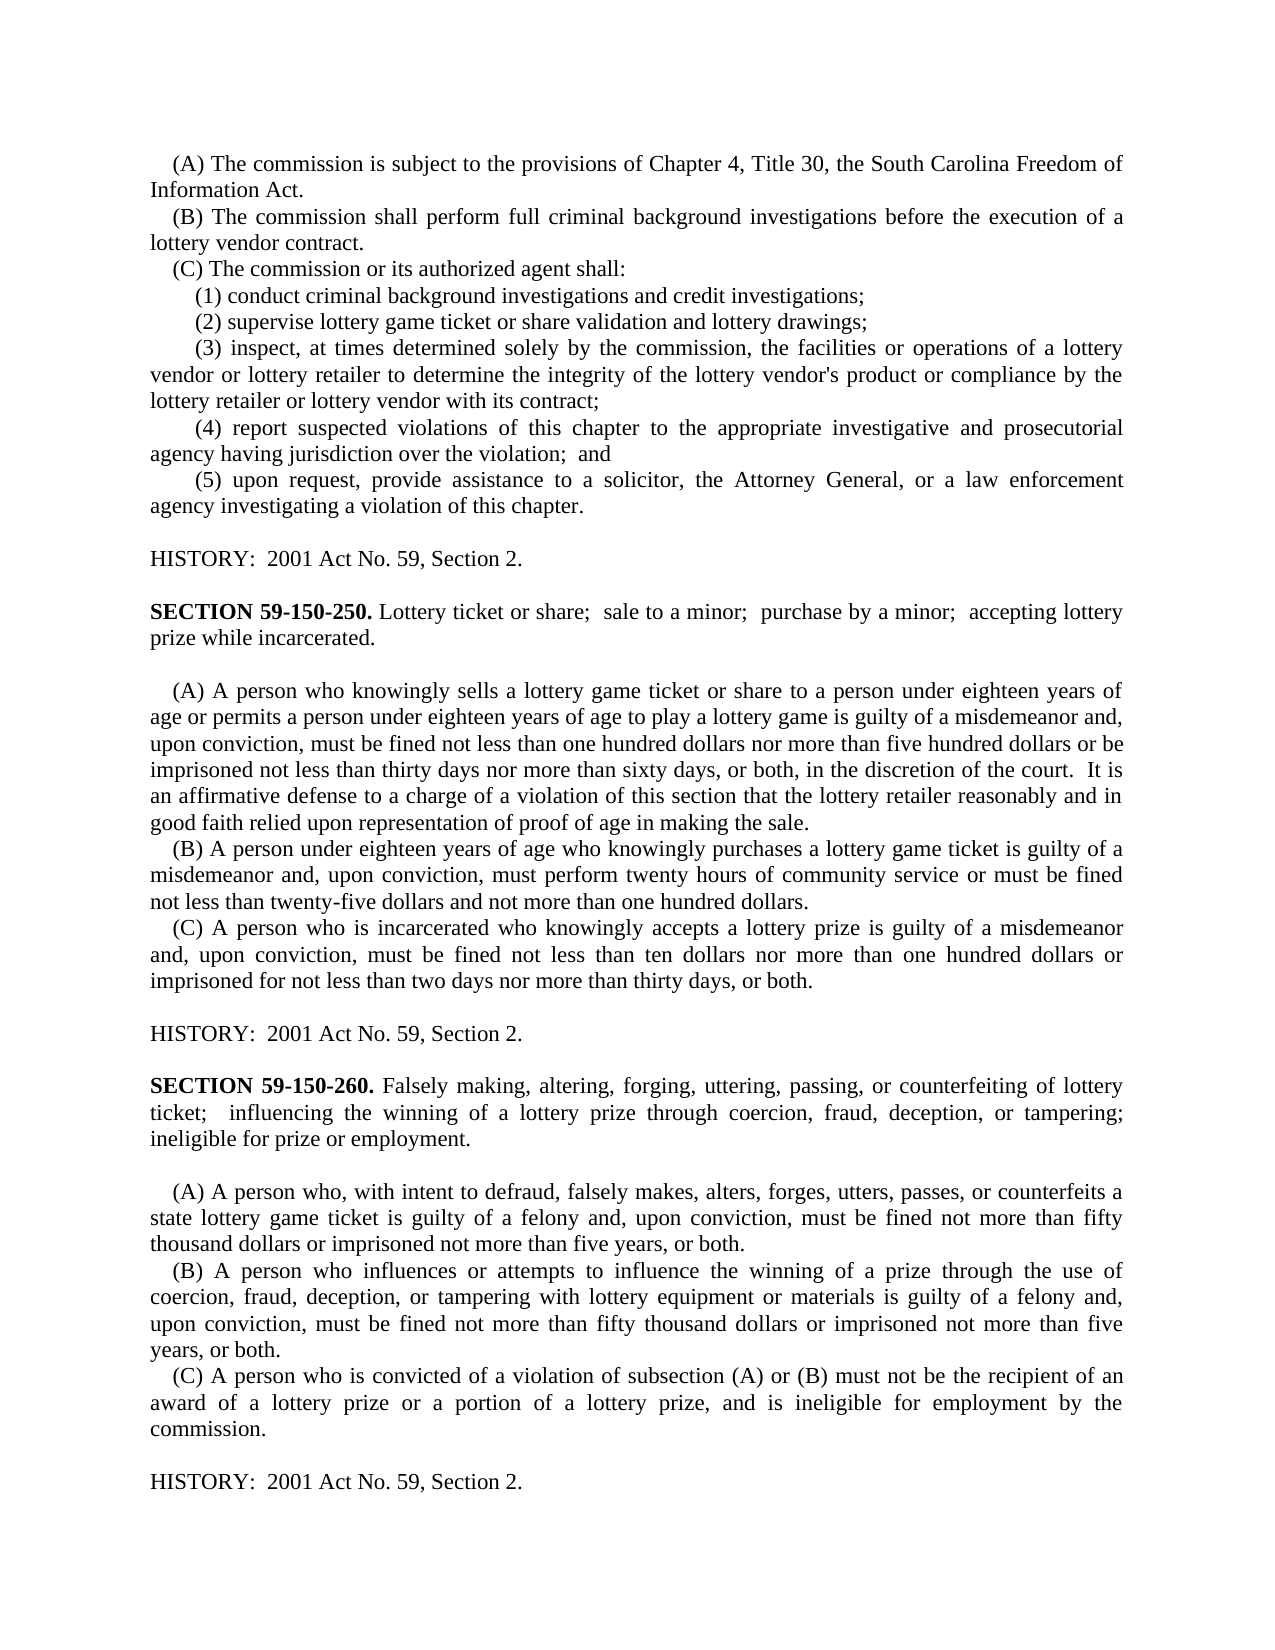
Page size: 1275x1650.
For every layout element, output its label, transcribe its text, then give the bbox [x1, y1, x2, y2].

text (B) A person who influences or attempts to influence the winning of a prize through the use of coercion, fraud, deception, or tampering with lottery equipment or materials is guilty of a felony and, upon conviction, must be fined not more than fifty thousand dollars or imprisoned not more than five years, or both. [150, 1257, 1125, 1362]
text (2) supervise lottery game ticket or share validation and lottery drawings; [150, 308, 1125, 334]
text SECTION 59-150-260. Falsely making, altering, forging, uttering, passing, or counterfeiting of lottery ticket; influencing the winning of a lottery prize through coercion, fraud, deception, or tampering; ineligible for prize or employment. [150, 1072, 1125, 1151]
text (B) A person under eighteen years of age who knowingly purchases a lottery game ticket is guilty of a misdemeanor and, upon conviction, must perform twenty hours of community service or must be fined not less than twenty-five dollars and not more than one hundred dollars. [150, 835, 1125, 914]
text (A) A person who knowingly sells a lottery game ticket or share to a person under eighteen years of age or permits a person under eighteen years of age to play a lottery game is guilty of a misdemeanor and, upon conviction, must be fined not less than one hundred dollars nor more than five hundred dollars or be imprisoned not less than thirty days nor more than sixty days, or both, in the discretion of the court. It is an affirmative defense to a charge of a violation of this section that the lottery retailer reasonably and in good faith relied upon representation of proof of age in making the sale. [150, 677, 1125, 835]
text HISTORY: 2001 Act No. 59, Section 2. [150, 545, 1125, 572]
text HISTORY: 2001 Act No. 59, Section 2. [150, 1468, 1125, 1494]
text (C) A person who is incarcerated who knowingly accepts a lottery prize is guilty of a misdemeanor and, upon conviction, must be fined not less than ten dollars nor more than one hundred dollars or imprisoned for not less than two days nor more than thirty days, or both. [150, 914, 1125, 993]
text (C) The commission or its authorized agent shall: [150, 255, 1125, 282]
text (B) The commission shall perform full criminal background investigations before the execution of a lottery vendor contract. [150, 203, 1125, 255]
text HISTORY: 2001 Act No. 59, Section 2. [150, 1020, 1125, 1046]
text (4) report suspected violations of this chapter to the appropriate investigative and prosecutorial agency having jurisdiction over the violation; and [150, 413, 1125, 466]
text (5) upon request, provide assistance to a solicitor, the Attorney General, or a law enforcement agency investigating a violation of this chapter. [150, 466, 1125, 519]
text (A) The commission is subject to the provisions of Chapter 4, Title 30, the South Carolina Freedom of Information Act. [150, 150, 1125, 203]
text (1) conduct criminal background investigations and credit investigations; [150, 282, 1125, 308]
text (C) A person who is convicted of a violation of subsection (A) or (B) must not be the recipient of an award of a lottery prize or a portion of a lottery prize, and is ineligible for employment by the commission. [150, 1362, 1125, 1441]
text (3) inspect, at times determined solely by the commission, the facilities or operations of a lottery vendor or lottery retailer to determine the integrity of the lottery vendor's product or compliance by the lottery retailer or lottery vendor with its contract; [150, 334, 1125, 413]
text SECTION 59-150-250. Lottery ticket or share; sale to a minor; purchase by a minor; accepting lottery prize while incarcerated. [150, 598, 1125, 651]
text (A) A person who, with intent to defraud, falsely makes, alters, forges, utters, passes, or counterfeits a state lottery game ticket is guilty of a felony and, upon conviction, must be fined not more than fifty thousand dollars or imprisoned not more than five years, or both. [150, 1178, 1125, 1257]
